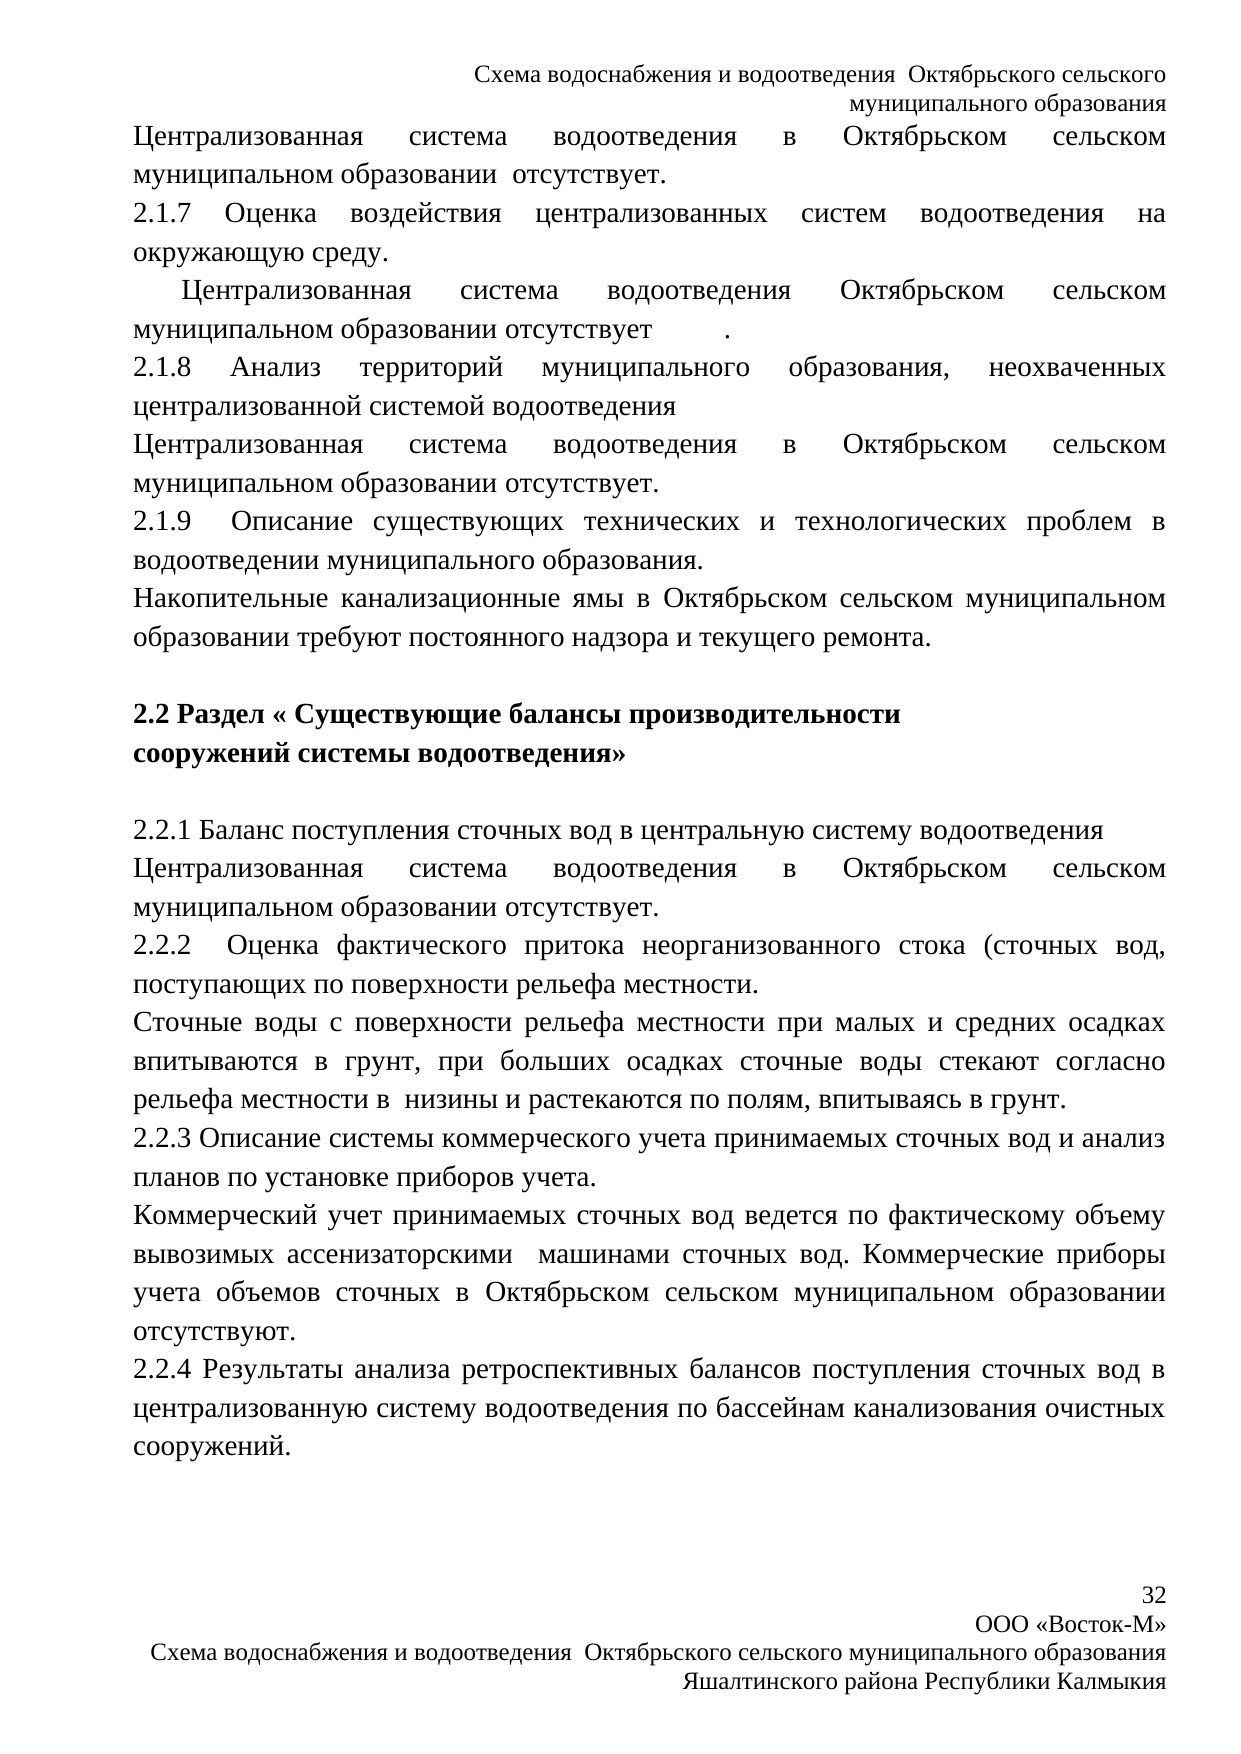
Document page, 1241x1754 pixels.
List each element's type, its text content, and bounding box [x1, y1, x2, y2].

text 2.2.4 Результаты анализа ретроспективных балансов поступления сточных вод в централизованную систему водоотведения по бассейнам канализования очистных сооружений. [133, 1351, 1167, 1462]
text Коммерческий учет принимаемых сточных вод ведется по фактическому объему вывозимых ассенизаторскими машинами сточных вод. Коммерческие приборы учета объемов сточных в Октябрьском сельском муниципальном образовании отсутствуют. [133, 1197, 1167, 1346]
text 2.2 Раздел « Существующие балансы производительности [133, 696, 1167, 730]
text Централизованная система водоотведения в Октябрьском сельском муниципальном образовании отсутствует. [133, 850, 1167, 922]
text 2.2.2 Оценка фактического притока неорганизованного стока (сточных вод, поступающих по поверхности рельефа местности. [133, 927, 1167, 999]
text сооружений системы водоотведения» [133, 735, 1167, 768]
text Сточные воды с поверхности рельефа местности при малых и средних осадках впитываются в грунт, при больших осадках сточные воды стекают согласно рельефа местности в низины и растекаются по полям, впитываясь в грунт. [133, 1004, 1167, 1115]
text 2.1.7 Оценка воздействия централизованных систем водоотведения на окружающую среду. [133, 195, 1167, 267]
text Централизованная система водоотведения Октябрьском сельском муниципальном образовании отсутствует . [133, 272, 1167, 344]
text Накопительные канализационные ямы в Октябрьском сельском муниципальном образовании требуют постоянного надзора и текущего ремонта. [133, 581, 1167, 653]
text Централизованная система водоотведения в Октябрьском сельском муниципальном образовании отсутствует. [133, 426, 1167, 498]
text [133, 118, 1167, 190]
text 2.2.1 Баланс поступления сточных вод в центральную систему водоотведения [133, 812, 1167, 845]
text 2.1.8 Анализ территорий муниципального образования, неохваченных централизованной системой водоотведения [133, 349, 1167, 421]
text 2.1.9 Описание существующих технических и технологических проблем в водоотведении муниципального образования. [133, 503, 1167, 576]
text 2.2.3 Описание системы коммерческого учета принимаемых сточных вод и анализ планов по установке приборов учета. [133, 1120, 1167, 1192]
